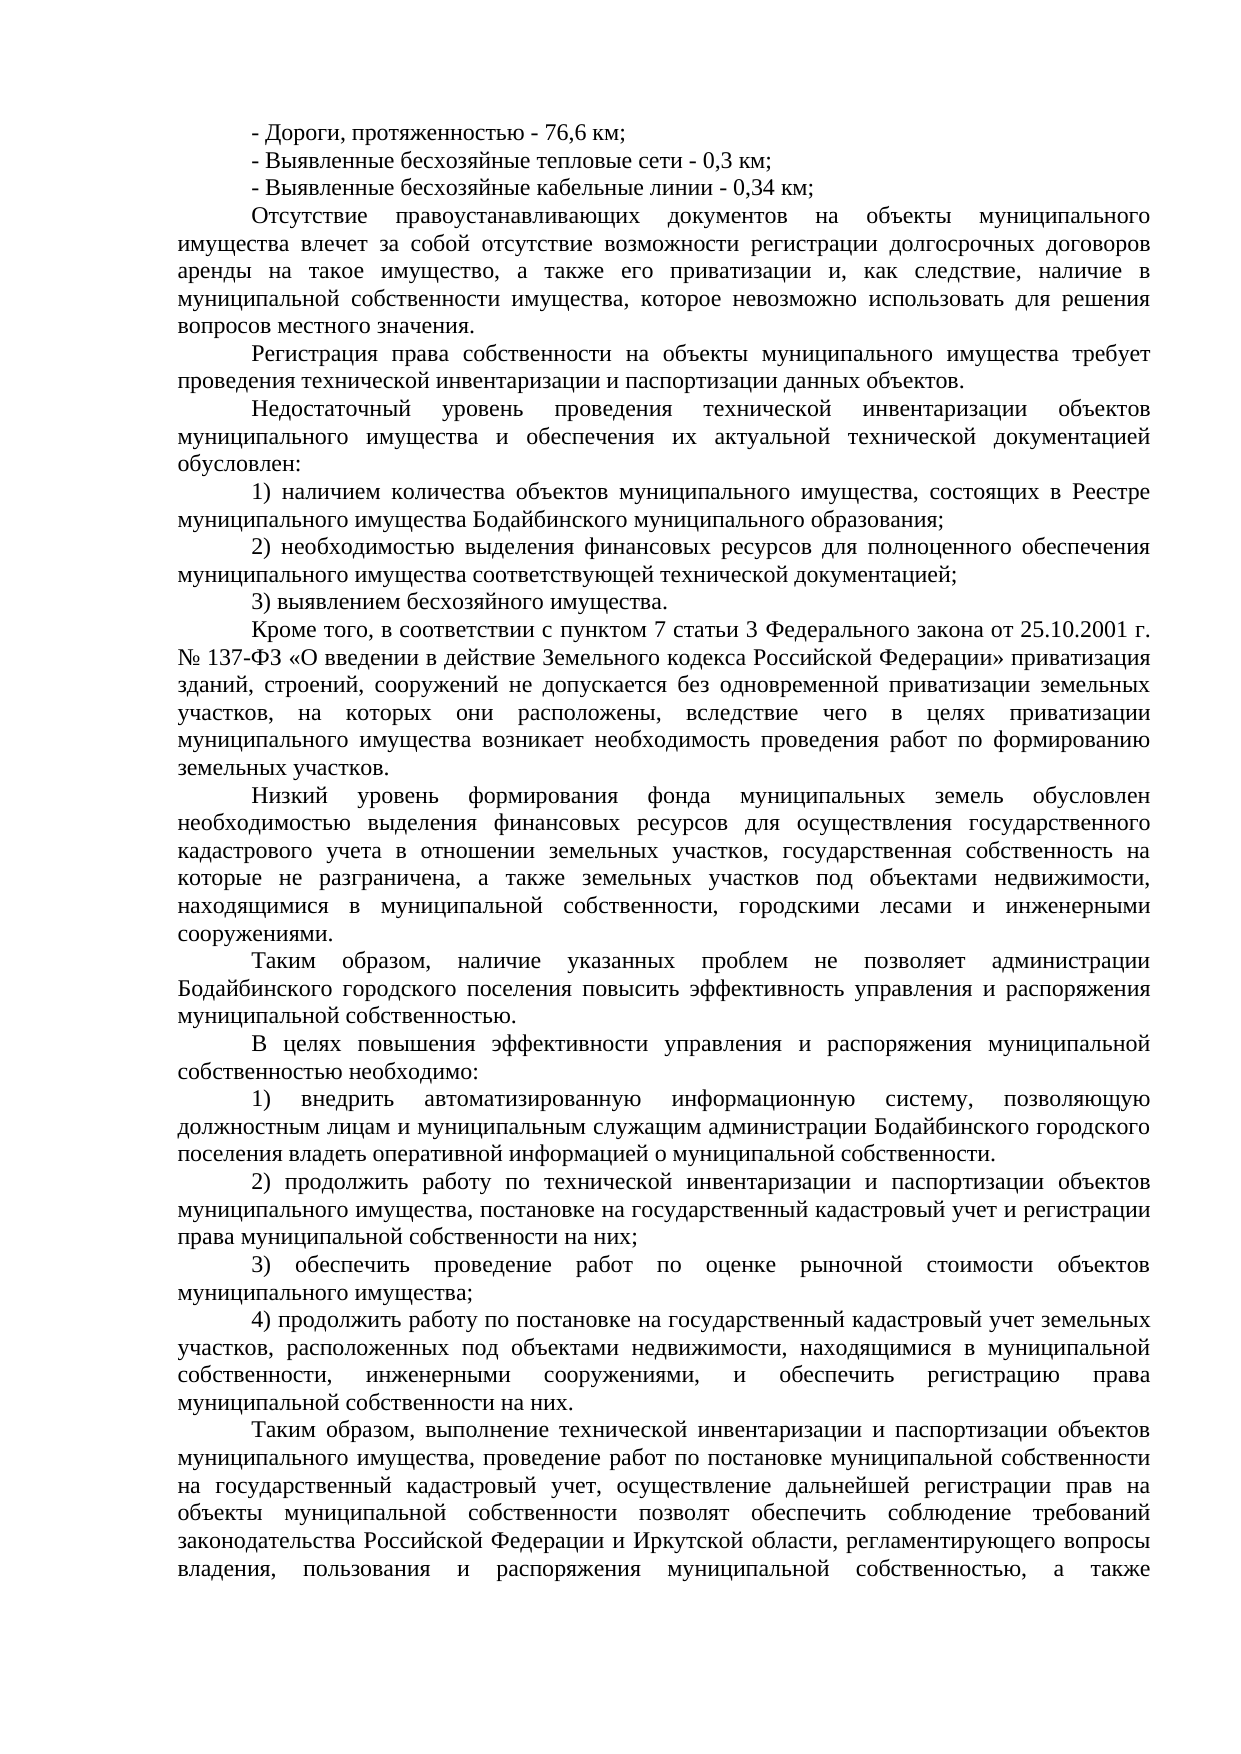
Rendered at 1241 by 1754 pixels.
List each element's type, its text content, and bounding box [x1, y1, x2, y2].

list - Дороги, протяженностью - 76,6 км; [215, 118, 1152, 146]
text 1) наличием количества объектов муниципального имущества, состоящих в Реестре муниципального имущества Бодайбинского муниципального образования; [177, 477, 1152, 532]
text Таким образом, наличие указанных проблем не позволяет администрации Бодайбинского городского поселения повысить эффективность управления и распоряжения муниципальной собственностью. [177, 946, 1152, 1029]
text Кроме того, в соответствии с пунктом 7 статьи 3 Федерального закона от 25.10.2001 г. № 137-ФЗ «О введении в действие Земельного кодекса Российской Федерации» приватизация зданий, строений, сооружений не допускается без одновременной приватизации земельных участков, на которых они расположены, вследствие чего в целях приватизации муниципального имущества возникает необходимость проведения работ по формированию земельных участков. [177, 615, 1152, 781]
text Регистрация права собственности на объекты муниципального имущества требует проведения технической инвентаризации и паспортизации данных объектов. [177, 339, 1152, 394]
text 4) продолжить работу по постановке на государственный кадастровый учет земельных участков, расположенных под объектами недвижимости, находящимися в муниципальной собственности, инженерными сооружениями, и обеспечить регистрацию права муниципальной собственности на них. [177, 1305, 1152, 1416]
list - Выявленные бесхозяйные кабельные линии - 0,34 км; [215, 173, 1152, 201]
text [177, 1416, 1152, 1581]
text 2) необходимостью выделения финансовых ресурсов для полноценного обеспечения муниципального имущества соответствующей технической документацией; [177, 532, 1152, 587]
text 3) обеспечить проведение работ по оценке рыночной стоимости объектов муниципального имущества; [177, 1250, 1152, 1305]
text Недостаточный уровень проведения технической инвентаризации объектов муниципального имущества и обеспечения их актуальной технической документацией обусловлен: [177, 394, 1152, 477]
text 1) внедрить автоматизированную информационную систему, позволяющую должностным лицам и муниципальным служащим администрации Бодайбинского городского поселения владеть оперативной информацией о муниципальной собственности. [177, 1084, 1152, 1167]
text Отсутствие правоустанавливающих документов на объекты муниципального имущества влечет за собой отсутствие возможности регистрации долгосрочных договоров аренды на такое имущество, а также его приватизации и, как следствие, наличие в муниципальной собственности имущества, которое невозможно использовать для решения вопросов местного значения. [177, 201, 1152, 339]
text В целях повышения эффективности управления и распоряжения муниципальной собственностью необходимо: [177, 1029, 1152, 1084]
text Низкий уровень формирования фонда муниципальных земель обусловлен необходимостью выделения финансовых ресурсов для осуществления государственного кадастрового учета в отношении земельных участков, государственная собственность на которые не разграничена, а также земельных участков под объектами недвижимости, находящимися в муниципальной собственности, городскими лесами и инженерными сооружениями. [177, 781, 1152, 946]
text 2) продолжить работу по технической инвентаризации и паспортизации объектов муниципального имущества, постановке на государственный кадастровый учет и регистрации права муниципальной собственности на них; [177, 1167, 1152, 1250]
list - Выявленные бесхозяйные тепловые сети - 0,3 км; [215, 146, 1152, 173]
text 3) выявлением бесхозяйного имущества. [177, 587, 1152, 615]
